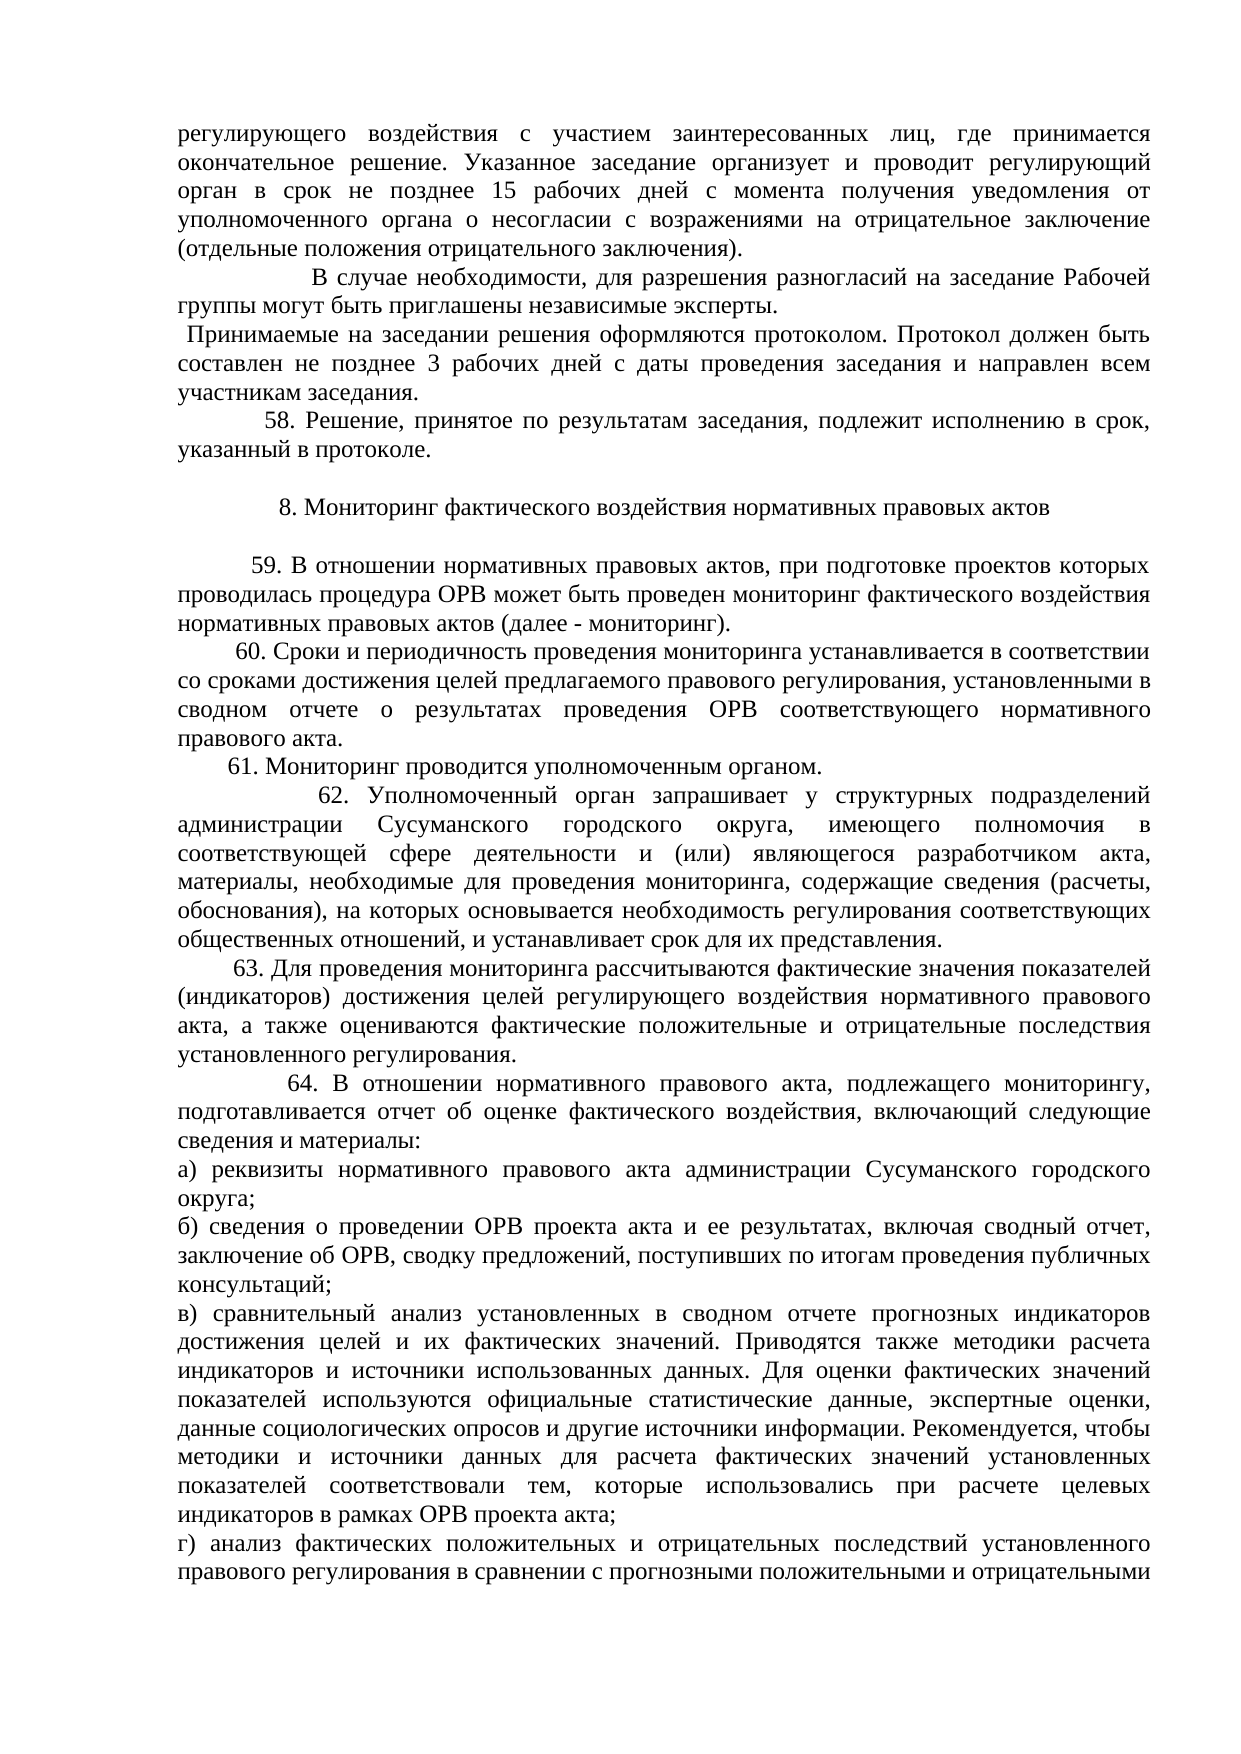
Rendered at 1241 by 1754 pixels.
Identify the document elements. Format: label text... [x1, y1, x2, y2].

text 8. Мониторинг фактического воздействия нормативных правовых актов [177, 492, 1152, 521]
text 64. В отношении нормативного правового акта, подлежащего мониторингу, подготавливается отчет об оценке фактического воздействия, включающий следующие сведения и материалы: [177, 1068, 1152, 1154]
text Принимаемые на заседании решения оформляются протоколом. Протокол должен быть составлен не позднее 3 рабочих дней с даты проведения заседания и направлен всем участникам заседания. [177, 319, 1152, 406]
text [177, 1528, 1152, 1585]
text 63. Для проведения мониторинга рассчитываются фактические значения показателей (индикаторов) достижения целей регулирующего воздействия нормативного правового акта, а также оцениваются фактические положительные и отрицательные последствия установленного регулирования. [177, 953, 1152, 1068]
text 58. Решение, принятое по результатам заседания, подлежит исполнению в срок, указанный в протоколе. [177, 406, 1152, 463]
text В случае необходимости, для разрешения разногласий на заседание Рабочей группы могут быть приглашены независимые эксперты. [177, 262, 1152, 319]
text 60. Сроки и периодичность проведения мониторинга устанавливается в соответствии со сроками достижения целей предлагаемого правового регулирования, установленными в сводном отчете о результатах проведения ОРВ соответствующего нормативного правового акта. [177, 636, 1152, 751]
text 61. Мониторинг проводится уполномоченным органом. [177, 751, 1152, 780]
text а) реквизиты нормативного правового акта администрации Сусуманского городского округа; б) сведения о проведении ОРВ проекта акта и ее результатах, включая сводный отчет, заключение об ОРВ, сводку предложений, поступивших по итогам проведения публичных консультаций; в) сравнительный анализ установленных в сводном отчете прогнозных индикаторов достижения целей и их фактических значений. Приводятся также методики расчета индикаторов и источники использованных данных. Для оценки фактических значений показателей используются официальные статистические данные, экспертные оценки, данные социологических опросов и другие источники информации. Рекомендуется, чтобы методики и источники данных для расчета фактических значений установленных показателей соответствовали тем, которые использовались при расчете целевых индикаторов в рамках ОРВ проекта акта; [177, 1154, 1152, 1528]
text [177, 118, 1152, 262]
text 62. Уполномоченный орган запрашивает у структурных подразделений администрации Сусуманского городского округа, имеющего полномочия в соответствующей сфере деятельности и (или) являющегося разработчиком акта, материалы, необходимые для проведения мониторинга, содержащие сведения (расчеты, обоснования), на которых основывается необходимость регулирования соответствующих общественных отношений, и устанавливает срок для их представления. [177, 780, 1152, 953]
text 59. В отношении нормативных правовых актов, при подготовке проектов которых проводилась процедура ОРВ может быть проведен мониторинг фактического воздействия нормативных правовых актов (далее - мониторинг). [177, 550, 1152, 636]
